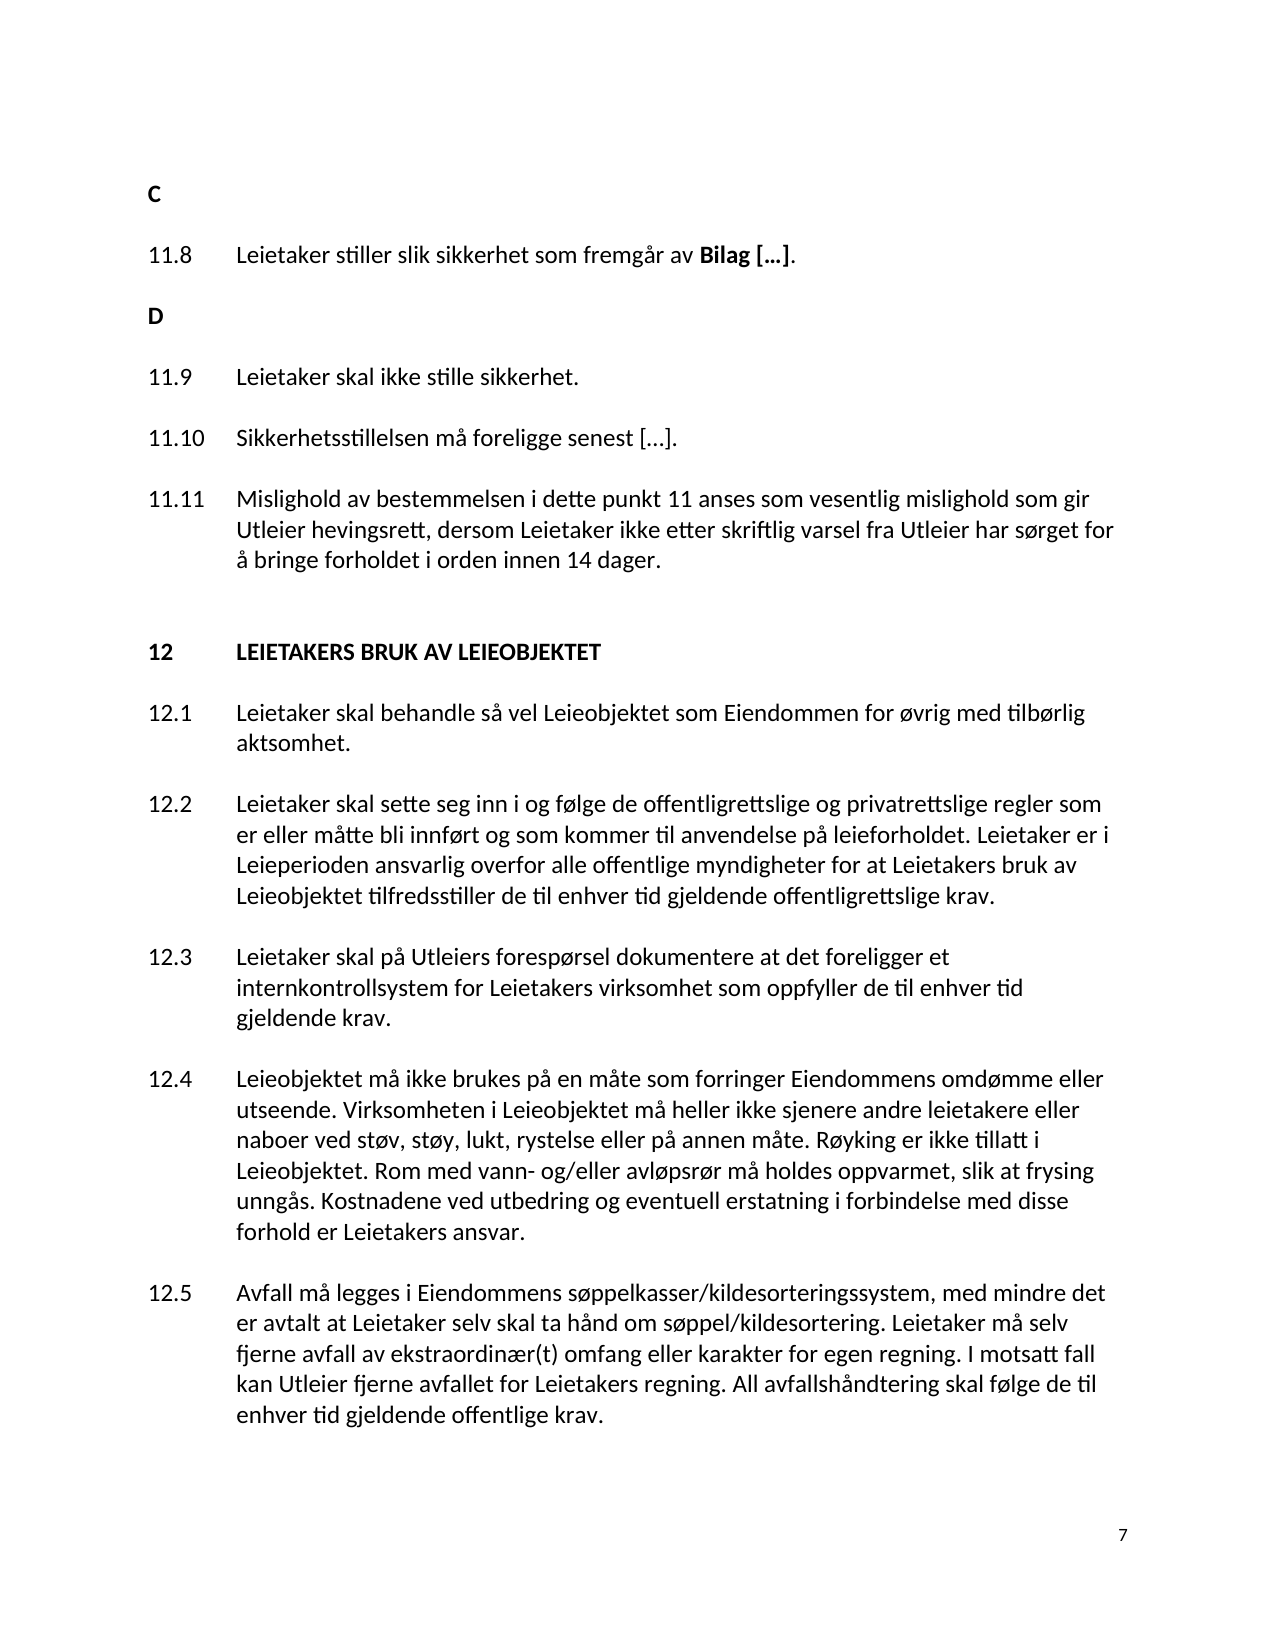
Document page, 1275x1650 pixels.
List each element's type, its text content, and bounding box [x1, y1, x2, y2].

subtitle Leietaker skal behandle så vel Leieobjektet som Eiendommen for øvrig med tilbørlig aktsomhet. [148, 697, 1127, 758]
subtitle Avfall må legges i Eiendommens søppelkasser/kildesorteringssystem, med mindre det er avtalt at Leietaker selv skal ta hånd om søppel/kildesortering. Leietaker må selv fjerne avfall av ekstraordinær(t) omfang eller karakter for egen regning. I motsatt fall kan Utleier fjerne avfallet for Leietakers regning. All avfallshåndtering skal følge de til enhver tid gjeldende offentlige krav. [148, 1277, 1127, 1429]
text C [148, 178, 1127, 209]
subtitle Leietaker skal ikke stille sikkerhet. [148, 361, 1127, 392]
subtitle Mislighold av bestemmelsen i dette punkt 11 anses som vesentlig mislighold som gir Utleier hevingsrett, dersom Leietaker ikke etter skriftlig varsel fra Utleier har sørget for å bringe forholdet i orden innen 14 dager. [148, 483, 1127, 575]
subtitle Leietaker stiller slik sikkerhet som fremgår av Bilag […]. [148, 239, 1127, 270]
subtitle Leieobjektet må ikke brukes på en måte som forringer Eiendommens omdømme eller utseende. Virksomheten i Leieobjektet må heller ikke sjenere andre leietakere eller naboer ved støv, støy, lukt, rystelse eller på annen måte. Røyking er ikke tillatt i Leieobjektet. Rom med vann- og/eller avløpsrør må holdes oppvarmet, slik at frysing unngås. Kostnadene ved utbedring og eventuell erstatning i forbindelse med disse forhold er Leietakers ansvar. [148, 1063, 1127, 1246]
subtitle Sikkerhetsstillelsen må foreligge senest […]. [148, 422, 1127, 453]
subtitle LEIETAKERS BRUK AV LEIEOBJEKTET [148, 636, 1127, 666]
text D [148, 300, 1127, 331]
subtitle Leietaker skal sette seg inn i og følge de offentligrettslige og privatrettslige regler som er eller måtte bli innført og som kommer til anvendelse på leieforholdet. Leietaker er i Leieperioden ansvarlig overfor alle offentlige myndigheter for at Leietakers bruk av Leieobjektet tilfredsstiller de til enhver tid gjeldende offentligrettslige krav. [148, 788, 1127, 911]
subtitle Leietaker skal på Utleiers forespørsel dokumentere at det foreligger et internkontrollsystem for Leietakers virksomhet som oppfyller de til enhver tid gjeldende krav. [148, 941, 1127, 1033]
